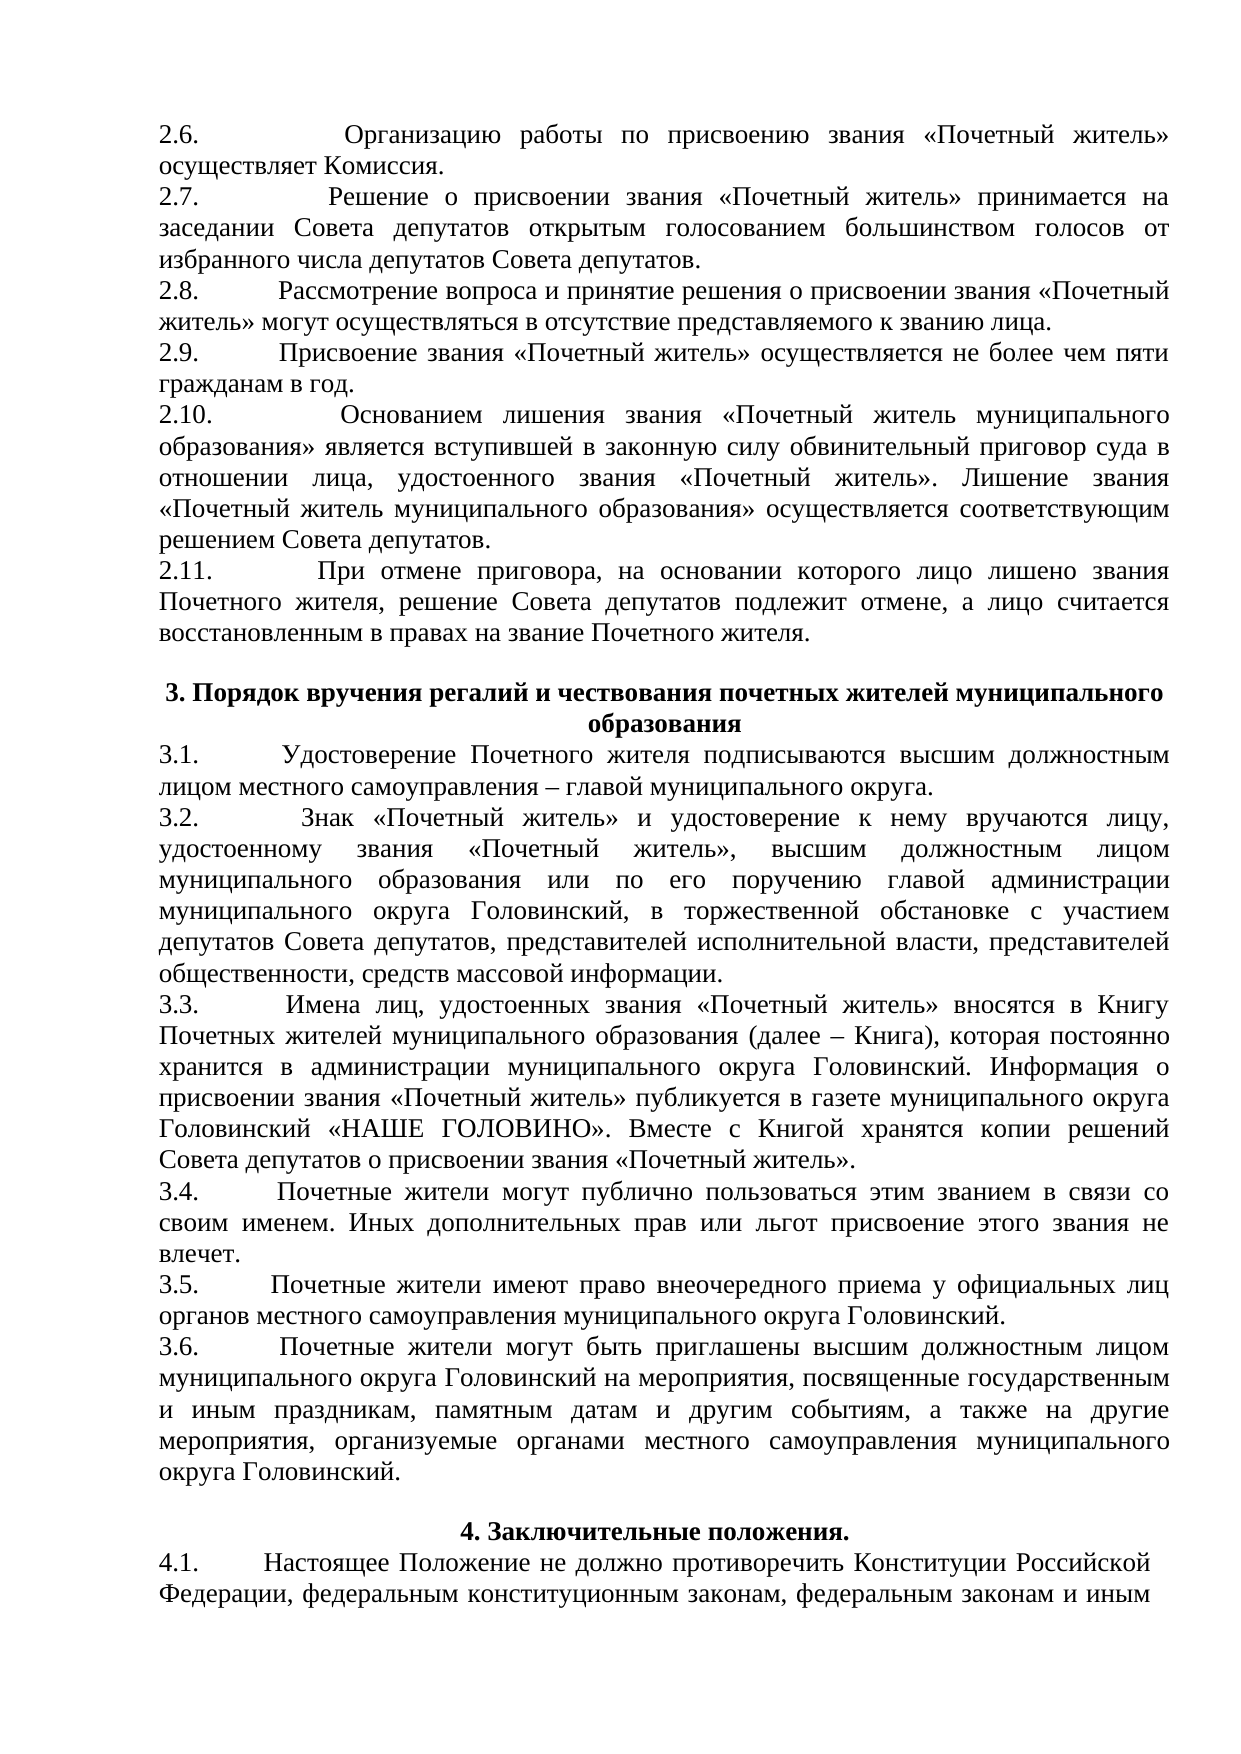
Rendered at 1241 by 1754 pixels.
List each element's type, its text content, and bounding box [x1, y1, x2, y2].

text 2.7. Решение о присвоении звания «Почетный житель» принимается на заседании Совета депутатов открытым голосованием большинством голосов от избранного числа депутатов Совета депутатов. [158, 180, 1171, 274]
text 4. Заключительные положения. [158, 1515, 1152, 1546]
text 2.11. При отмене приговора, на основании которого лицо лишено звания Почетного жителя, решение Совета депутатов подлежит отмене, а лицо считается восстановленным в правах на звание Почетного жителя. [158, 554, 1171, 648]
text 3.4. Почетные жители могут публично пользоваться этим званием в связи со своим именем. Иных дополнительных прав или льгот присвоение этого звания не влечет. [158, 1175, 1171, 1268]
text 3.6. Почетные жители могут быть приглашены высшим должностным лицом муниципального округа Головинский на мероприятия, посвященные государственным и иным праздникам, памятным датам и другим событиям, а также на другие мероприятия, организуемые органами местного самоуправления муниципального округа Головинский. [158, 1330, 1171, 1486]
text 3.3. Имена лиц, удостоенных звания «Почетный житель» вносятся в Книгу Почетных жителей муниципального образования (далее – Книга), которая постоянно хранится в администрации муниципального округа Головинский. Информация о присвоении звания «Почетный житель» публикуется в газете муниципального округа Головинский «НАШЕ ГОЛОВИНО». Вместе с Книгой хранятся копии решений Совета депутатов о присвоении звания «Почетный житель». [158, 988, 1171, 1175]
text 2.9. Присвоение звания «Почетный житель» осуществляется не более чем пяти гражданам в год. [158, 336, 1171, 398]
text 3.2. Знак «Почетный житель» и удостоверение к нему вручаются лицу, удостоенному звания «Почетный житель», высшим должностным лицом муниципального образования или по его поручению главой администрации муниципального округа Головинский, в торжественной обстановке с участием депутатов Совета депутатов, представителей исполнительной власти, представителей общественности, средств массовой информации. [158, 801, 1171, 988]
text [158, 1546, 1152, 1608]
text 2.6. Организацию работы по присвоению звания «Почетный житель» осуществляет Комиссия. [158, 118, 1171, 180]
text 2.10. Основанием лишения звания «Почетный житель муниципального образования» является вступившей в законную силу обвинительный приговор суда в отношении лица, удостоенного звания «Почетный житель». Лишение звания «Почетный житель муниципального образования» осуществляется соответствующим решением Совета депутатов. [158, 398, 1171, 554]
text 3.5. Почетные жители имеют право внеочередного приема у официальных лиц органов местного самоуправления муниципального округа Головинский. [158, 1268, 1171, 1330]
text 3.1. Удостоверение Почетного жителя подписываются высшим должностным лицом местного самоуправления – главой муниципального округа. [158, 739, 1171, 801]
text 3. Порядок вручения регалий и чествования почетных жителей муниципального образования [158, 676, 1171, 739]
text 2.8. Рассмотрение вопроса и принятие решения о присвоении звания «Почетный житель» могут осуществляться в отсутствие представляемого к званию лица. [158, 274, 1171, 336]
